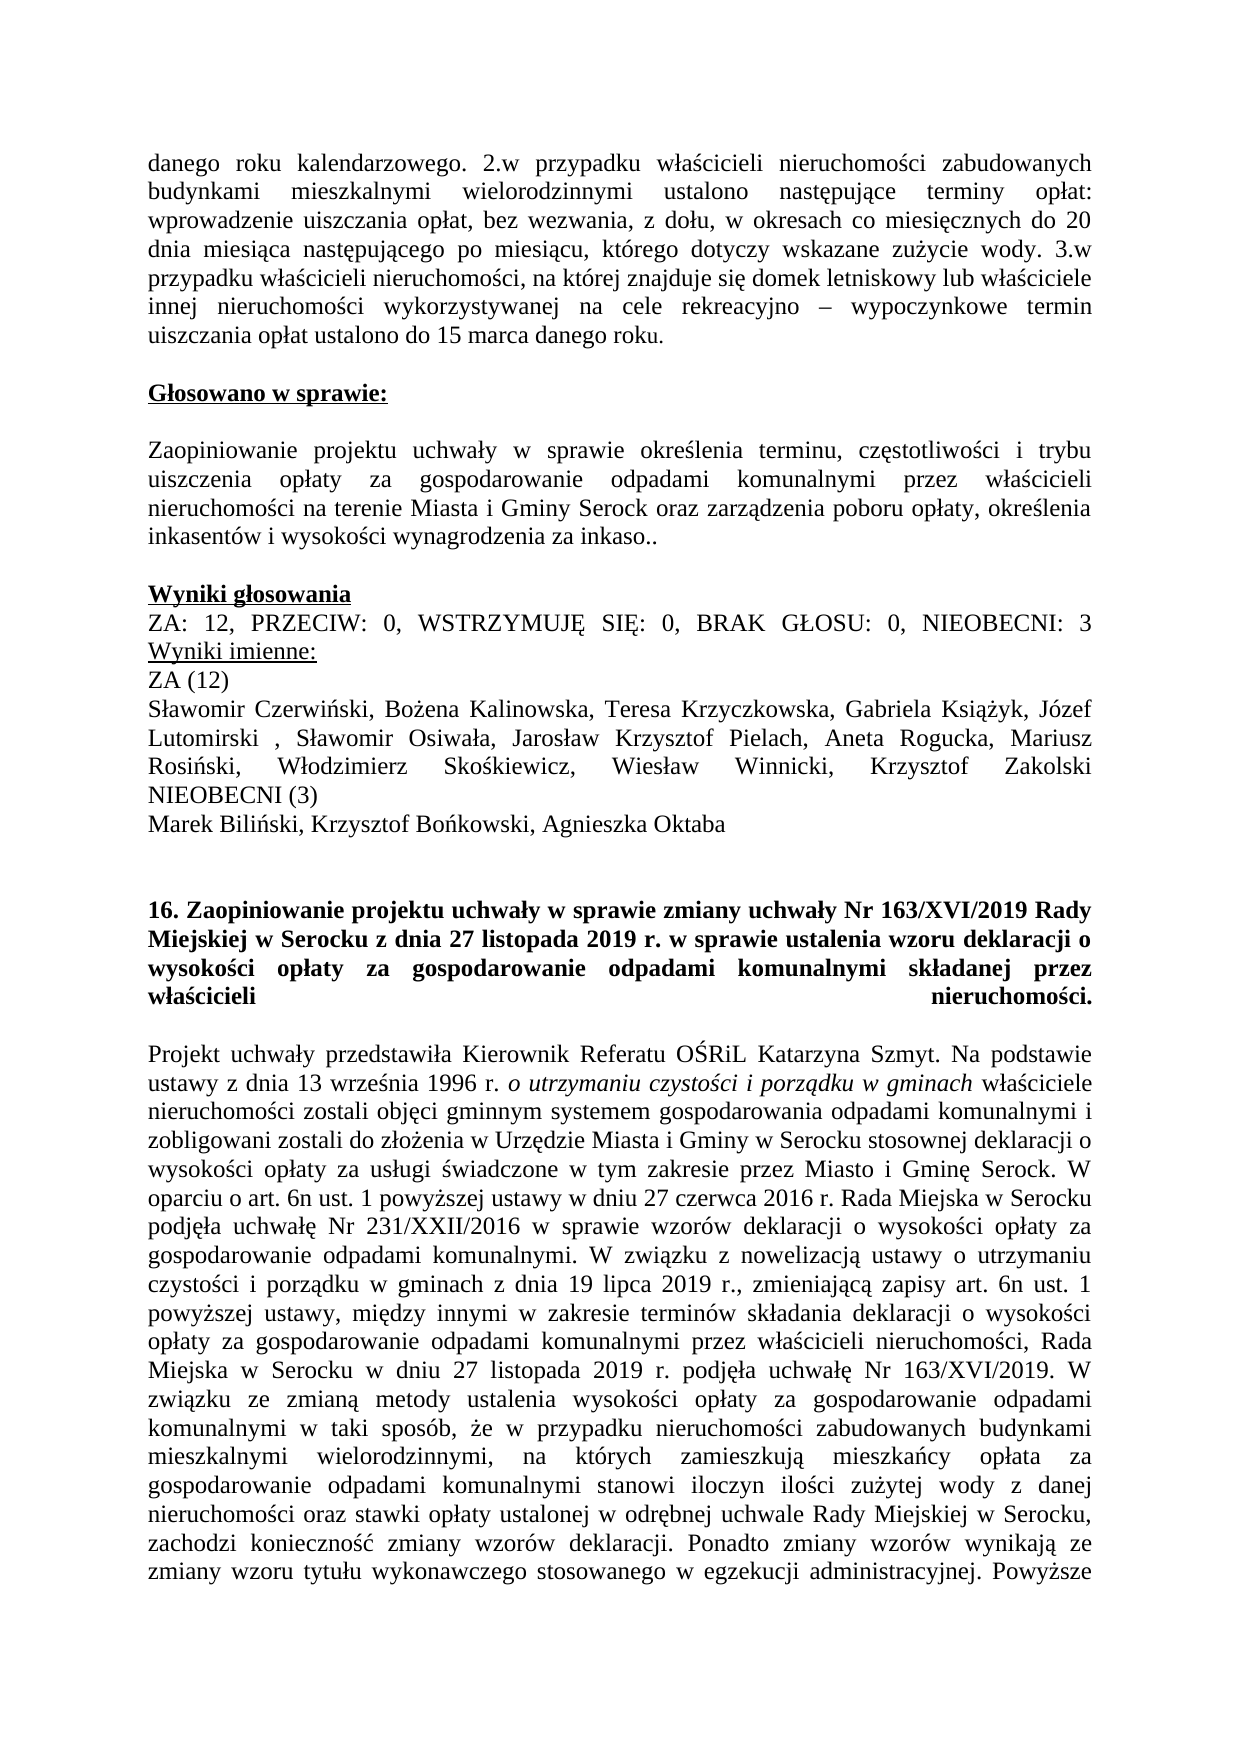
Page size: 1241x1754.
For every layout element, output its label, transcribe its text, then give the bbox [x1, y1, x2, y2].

text Wyniki głosowania [148, 550, 1093, 608]
text ZA: 12, PRZECIW: 0, WSTRZYMUJĘ SIĘ: 0, BRAK GŁOSU: 0, NIEOBECNI: 3 Wyniki imienne: [148, 608, 1093, 665]
text Sławomir Czerwiński, Bożena Kalinowska, Teresa Krzyczkowska, Gabriela Książyk, Józef Lutomirski , Sławomir Osiwała, Jarosław Krzysztof Pielach, Aneta Rogucka, Mariusz Rosiński, Włodzimierz Skośkiewicz, Wiesław Winnicki, Krzysztof Zakolski NIEOBECNI (3) [148, 694, 1093, 809]
text Głosowano w sprawie: [148, 349, 1093, 406]
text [148, 148, 1093, 349]
text Zaopiniowanie projektu uchwały w sprawie określenia terminu, częstotliwości i trybu uiszczenia opłaty za gospodarowanie odpadami komunalnymi przez właścicieli nieruchomości na terenie Miasta i Gminy Serock oraz zarządzenia poboru opłaty, określenia inkasentów i wysokości wynagrodzenia za inkaso.. [148, 406, 1093, 550]
text ZA (12) [148, 665, 1093, 694]
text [148, 838, 1093, 1585]
text Marek Biliński, Krzysztof Bońkowski, Agnieszka Oktaba [148, 809, 1093, 838]
